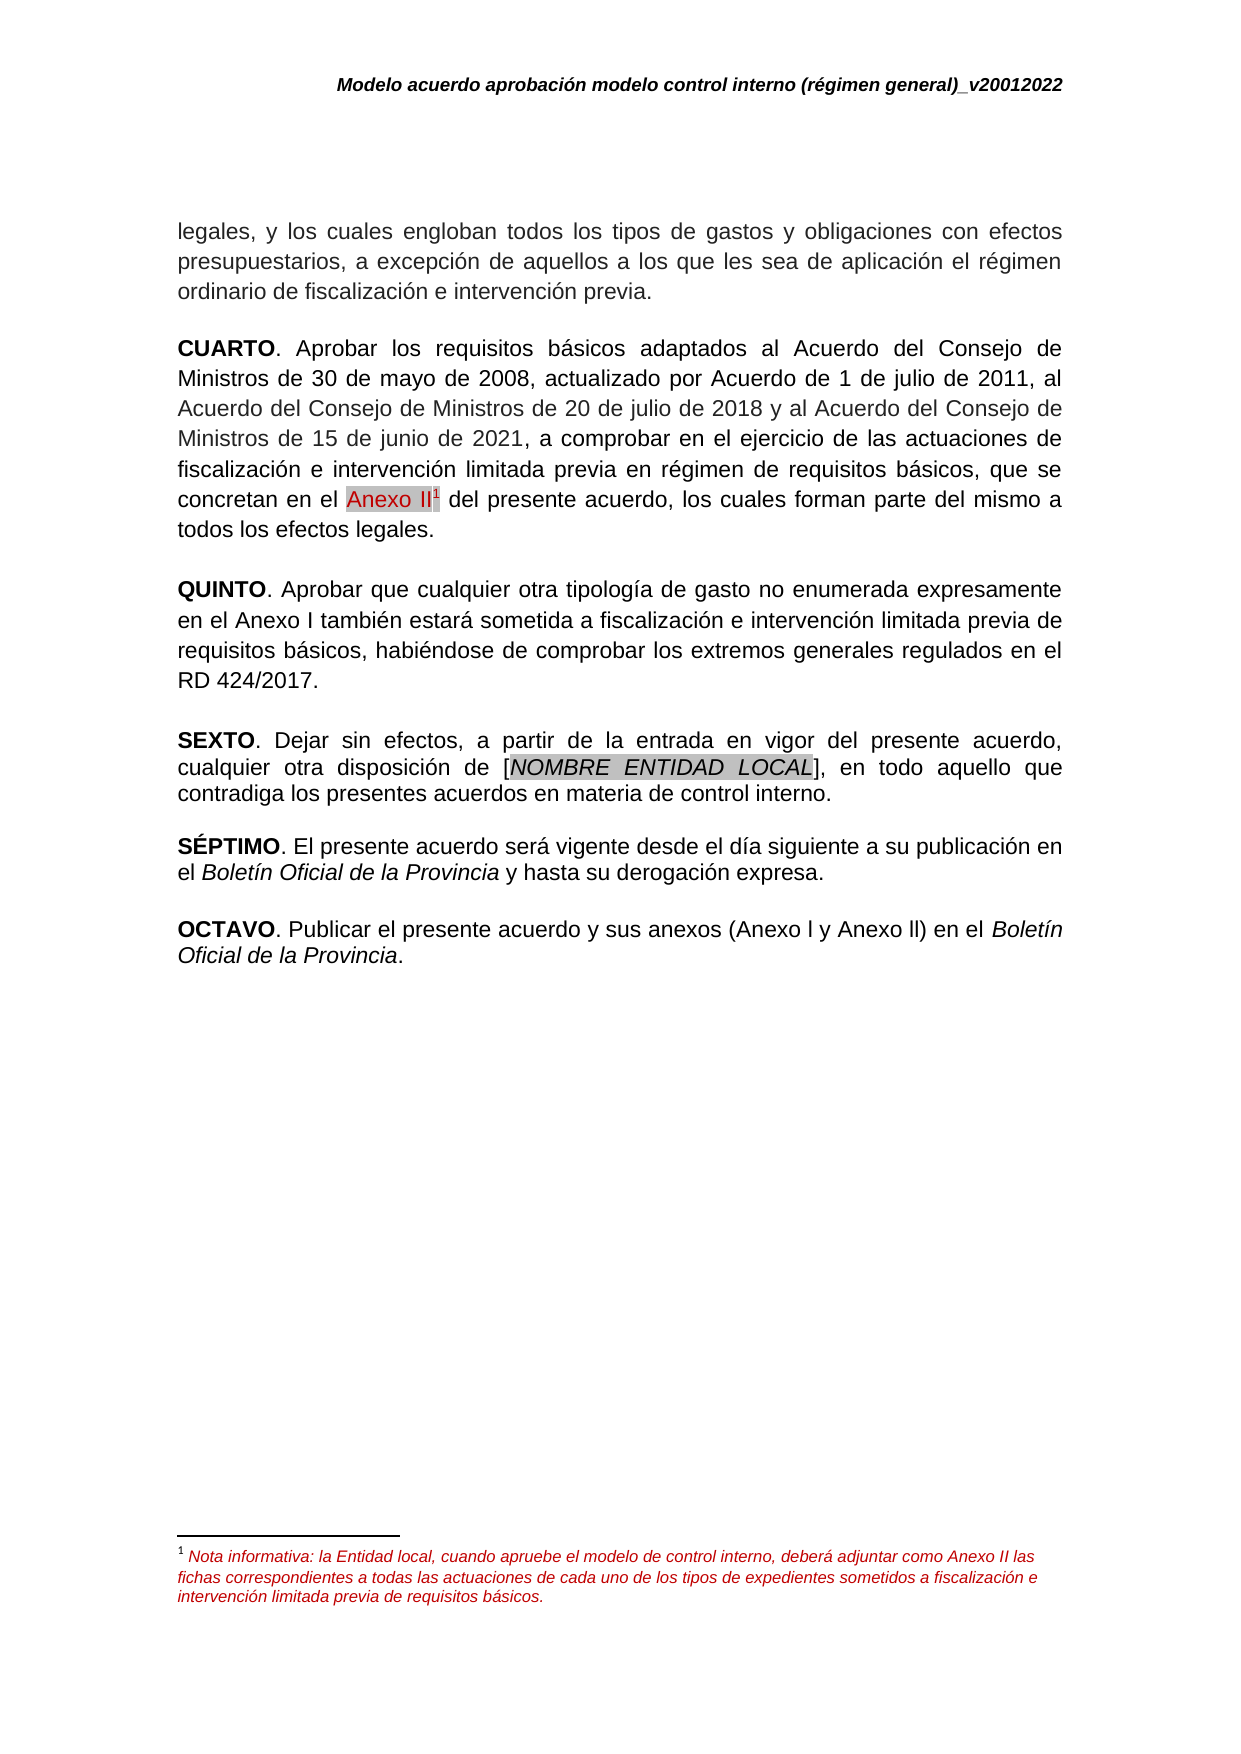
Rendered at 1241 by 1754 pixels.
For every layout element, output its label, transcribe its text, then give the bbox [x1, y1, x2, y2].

list SÉPTIMO. El presente acuerdo será vigente desde el día siguiente a su publicación en el Boletín Oficial de la Provincia y hasta su derogación expresa. [177, 833, 1063, 886]
list SEXTO. Dejar sin efectos, a partir de la entrada en vigor del presente acuerdo, cualquier otra disposición de [NOMBRE ENTIDAD LOCAL], en todo aquello que contradiga los presentes acuerdos en materia de control interno. [177, 727, 1063, 807]
text CUARTO. Aprobar los requisitos básicos adaptados al Acuerdo del Consejo de Ministros de 30 de mayo de 2008, actualizado por Acuerdo de 1 de julio de 2011, al Acuerdo del Consejo de Ministros de 20 de julio de 2018 y al Acuerdo del Consejo de Ministros de 15 de junio de 2021, a comprobar en el ejercicio de las actuaciones de fiscalización e intervención limitada previa en régimen de requisitos básicos, que se concretan en el Anexo II del presente acuerdo, los cuales forman parte del mismo a todos los efectos legales. [177, 335, 1063, 542]
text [177, 218, 1063, 304]
text QUINTO. Aprobar que cualquier otra tipología de gasto no enumerada expresamente en el Anexo I también estará sometida a fiscalización e intervención limitada previa de requisitos básicos, habiéndose de comprobar los extremos generales regulados en el RD 424/2017. [177, 576, 1063, 693]
text OCTAVO. Publicar el presente acuerdo y sus anexos (Anexo l y Anexo ll) en el Boletín Oficial de la Provincia. [177, 916, 1063, 968]
